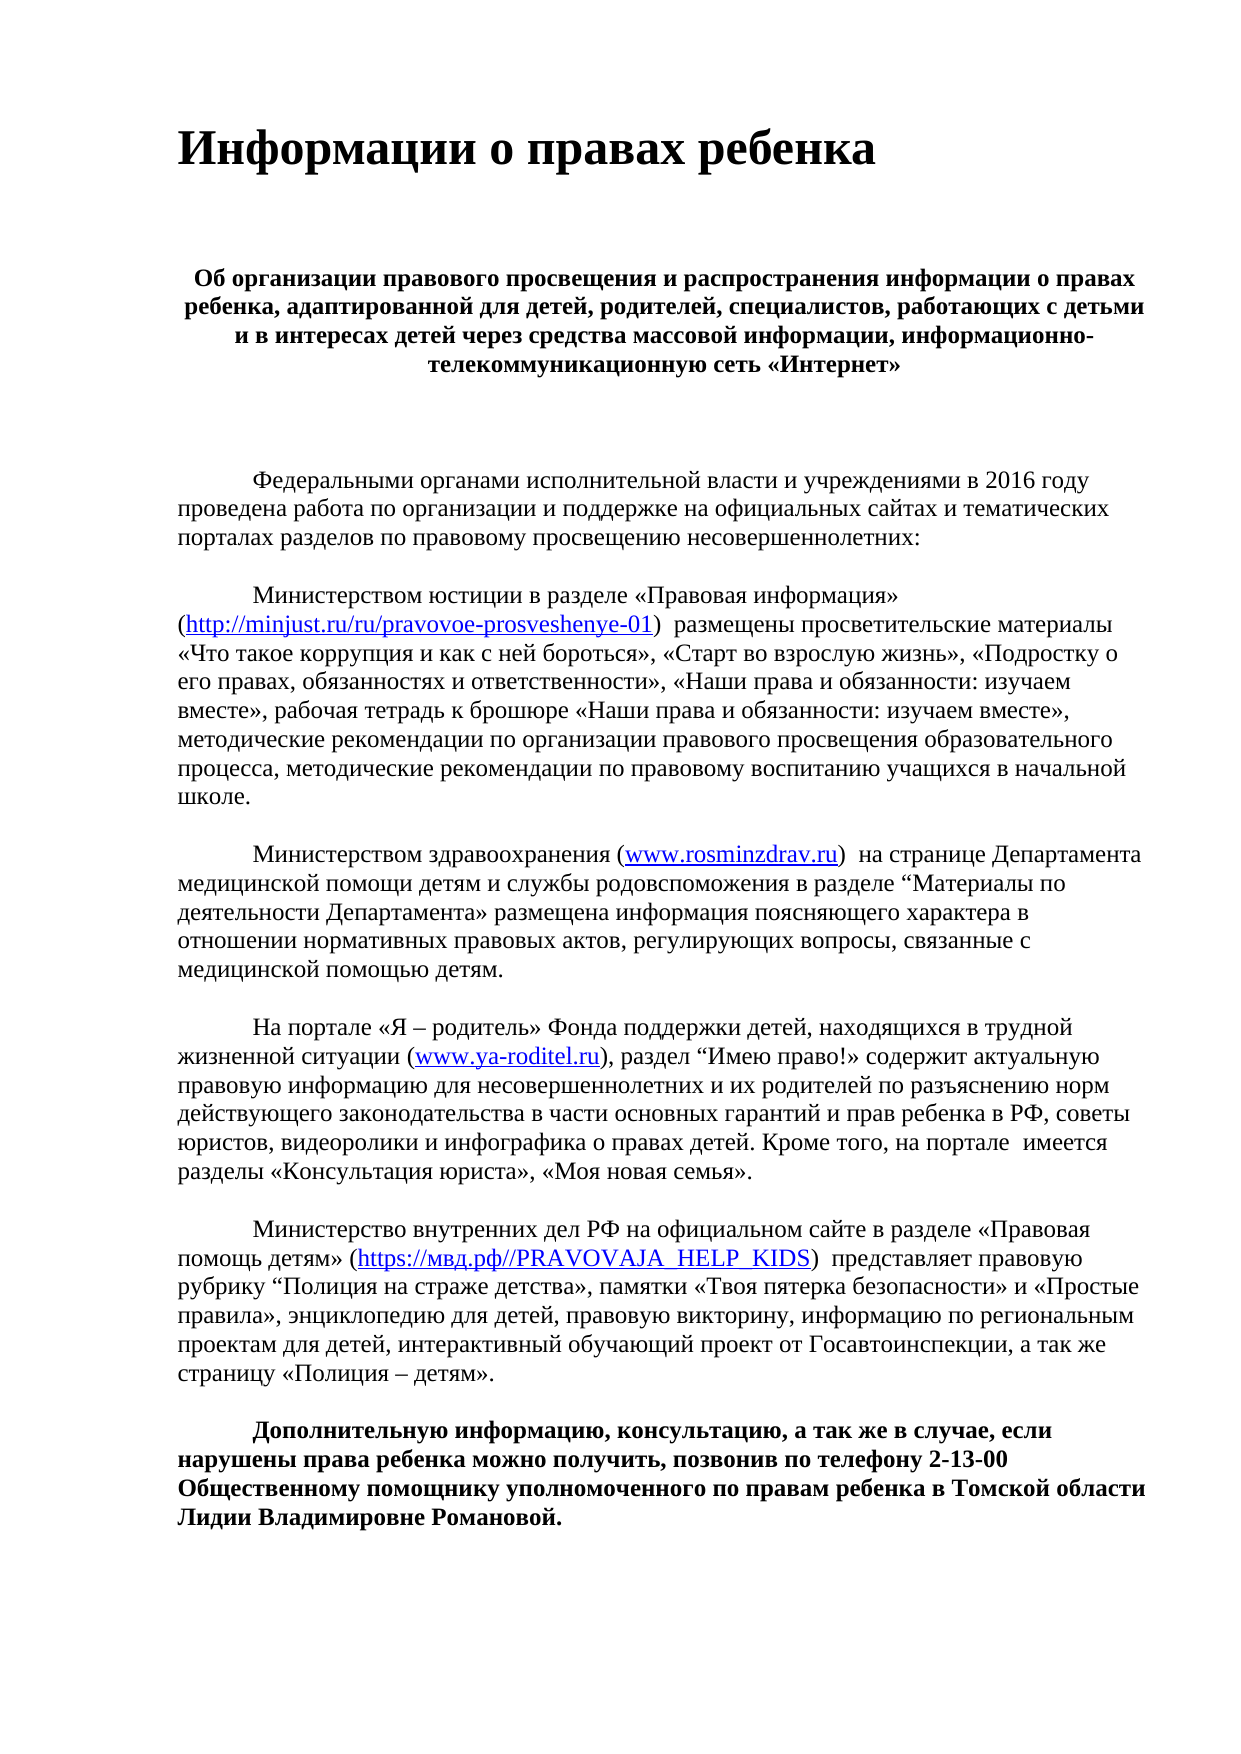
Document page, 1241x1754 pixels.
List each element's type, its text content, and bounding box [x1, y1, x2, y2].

text Федеральными органами исполнительной власти и учреждениями в 2016 году проведена работа по организации и поддержке на официальных сайтах и тематических порталах разделов по правовому просвещению несовершеннолетних: [177, 465, 1152, 551]
text Информации о правах ребенка [177, 118, 1152, 176]
text На портале «Я – родитель» Фонда поддержки детей, находящихся в трудной жизненной ситуации (www.ya-roditel.ru), раздел “Имею право!» содержит актуальную правовую информацию для несовершеннолетних и их родителей по разъяснению норм действующего законодательства в части основных гарантий и прав ребенка в РФ, советы юристов, видеоролики и инфографика о правах детей. Кроме того, на портале имеется разделы «Консультация юриста», «Моя новая семья». [177, 1012, 1152, 1185]
text Министерством юстиции в разделе «Правовая информация» (http://minjust.ru/ru/pravovoe-prosveshenye-01) размещены просветительские материалы «Что такое коррупция и как с ней бороться», «Старт во взрослую жизнь», «Подростку о его правах, обязанностях и ответственности», «Наши права и обязанности: изучаем вместе», рабочая тетрадь к брошюре «Наши права и обязанности: изучаем вместе», методические рекомендации по организации правового просвещения образовательного процесса, методические рекомендации по правовому воспитанию учащихся в начальной школе. [177, 580, 1152, 810]
text Министерство внутренних дел РФ на официальном сайте в разделе «Правовая помощь детям» (https://мвд.рф//PRAVOVAJA_HELP_KIDS) представляет правовую рубрику “Полиция на страже детства», памятки «Твоя пятерка безопасности» и «Простые правила», энциклопедию для детей, правовую викторину, информацию по региональным проектам для детей, интерактивный обучающий проект от Госавтоинспекции, а так же страницу «Полиция – детям». [177, 1214, 1152, 1386]
text Об организации правового просвещения и распространения информации о правах ребенка, адаптированной для детей, родителей, специалистов, работающих с детьми и в интересах детей через средства массовой информации, информационно-телекоммуникационную сеть «Интернет» [177, 263, 1152, 378]
text Дополнительную информацию, консультацию, а так же в случае, если нарушены права ребенка можно получить, позвонив по телефону 2-13-00 Общественному помощнику уполномоченного по правам ребенка в Томской области Лидии Владимировне Романовой. [177, 1416, 1152, 1531]
text Министерством здравоохранения (www.rosminzdrav.ru) на странице Департамента медицинской помощи детям и службы родовспоможения в разделе “Материалы по деятельности Департамента» размещена информация поясняющего характера в отношении нормативных правовых актов, регулирующих вопросы, связанные с медицинской помощью детям. [177, 839, 1152, 983]
